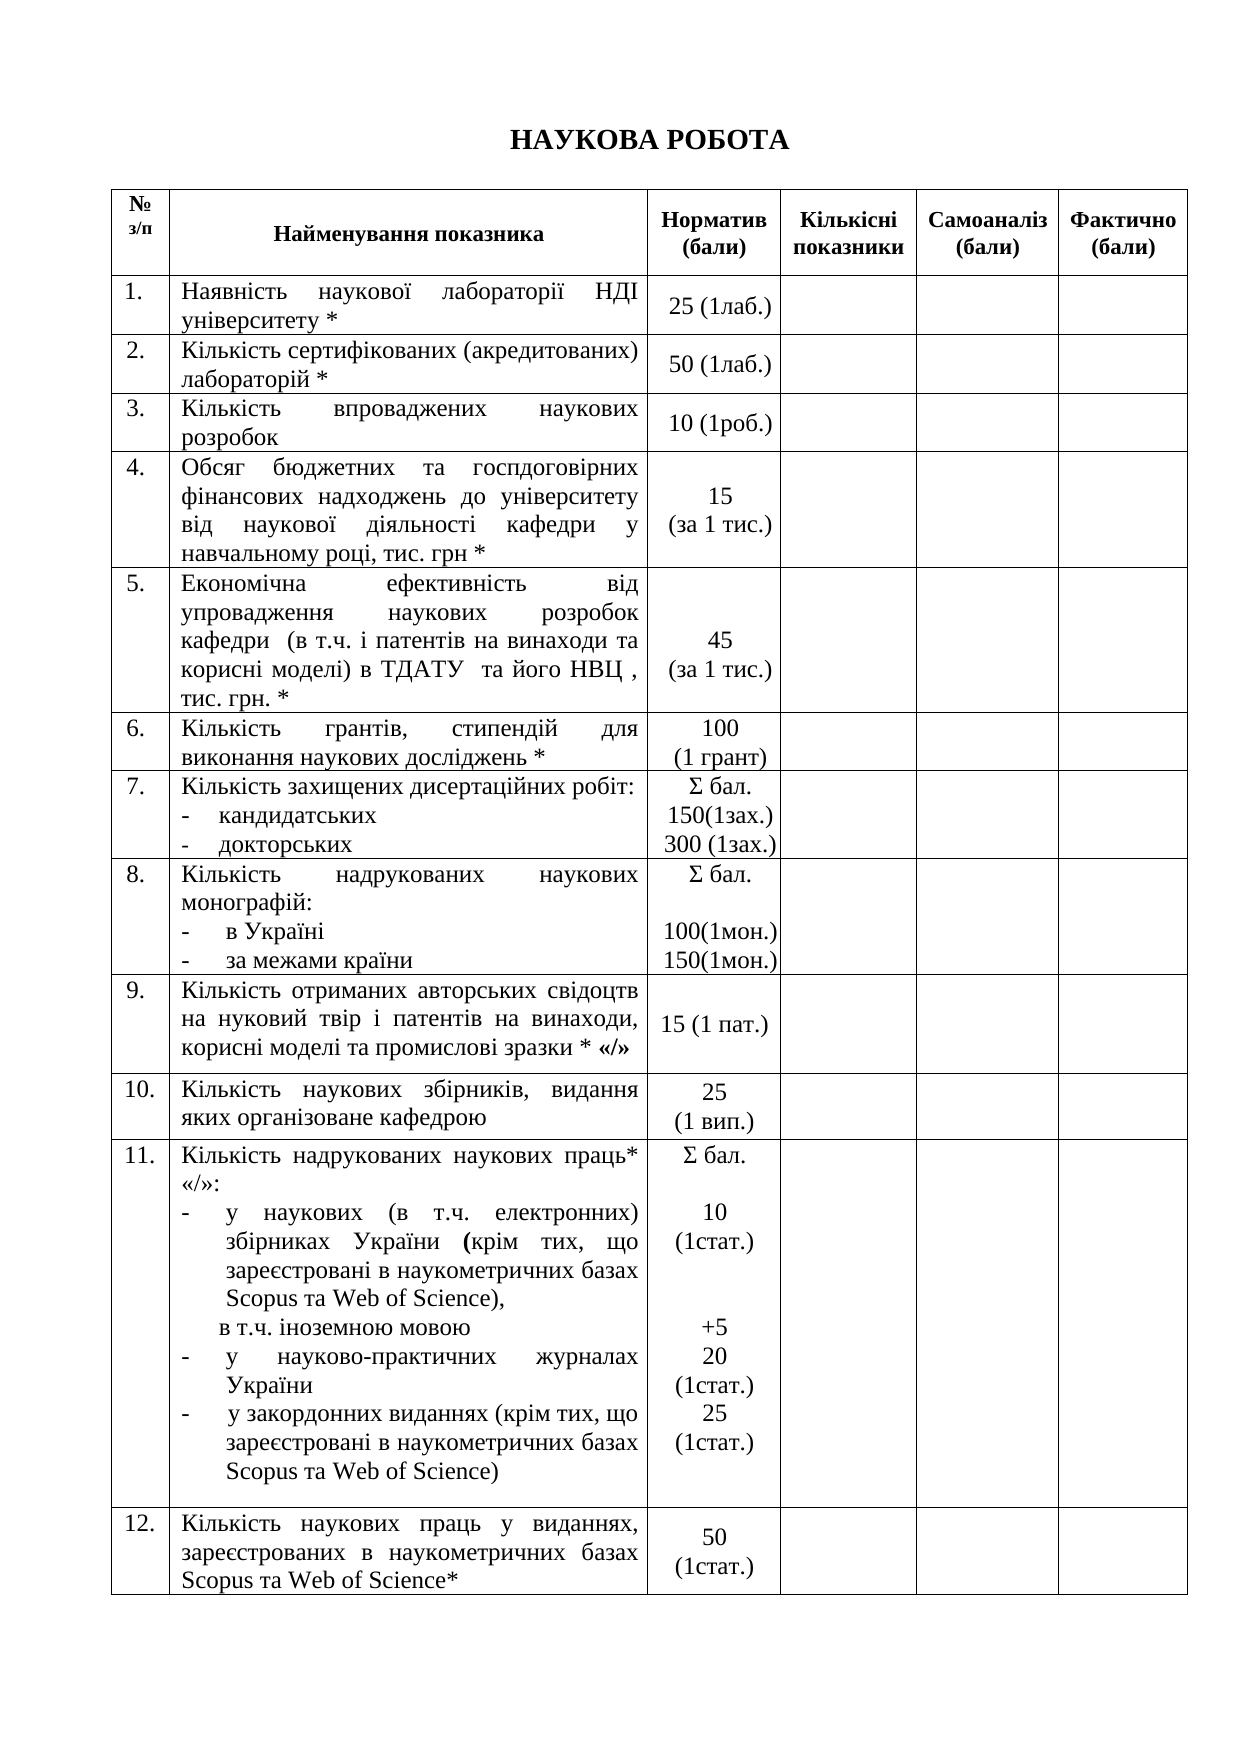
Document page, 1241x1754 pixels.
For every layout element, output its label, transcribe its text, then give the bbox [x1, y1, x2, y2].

table_cell Σ бал. 100(1мон.) 150(1мон.) [648, 859, 780, 974]
table_cell [112, 713, 169, 770]
table_cell 15 (1 пат.) [648, 975, 780, 1073]
table_cell [1059, 568, 1187, 712]
table_cell [1059, 713, 1187, 770]
table_cell Кількість грантів, стипендій для виконання наукових досліджень * [170, 713, 647, 770]
table_cell [917, 975, 1058, 1073]
table_cell [917, 859, 1058, 974]
table_cell [917, 771, 1058, 858]
table_cell Наявність наукової лабораторії НДІ університету * [170, 276, 647, 334]
table_cell 50 (1лаб.) [648, 335, 780, 392]
table_cell Економічна ефективність від упровадження наукових розробок кафедри (в т.ч. і патентів на винаходи та корисні моделі) в ТДАТУ та його НВЦ , тис. грн. * [170, 568, 647, 712]
table_cell [781, 713, 916, 770]
table_cell [112, 975, 169, 1073]
table_cell 10 (1роб.) [648, 394, 780, 451]
table_cell Кількість наукових збірників, видання яких організоване кафедрою [170, 1074, 647, 1139]
table_cell [917, 1140, 1058, 1507]
table_cell [112, 771, 169, 858]
table_cell [917, 452, 1058, 567]
table_cell [781, 1074, 916, 1139]
table_header Найменування показника [170, 190, 647, 275]
table_cell [781, 452, 916, 567]
table_cell [1059, 1140, 1187, 1507]
table_header № з/п [112, 190, 169, 275]
table_cell [1059, 335, 1187, 392]
table_cell 50 (1стат.) [648, 1508, 780, 1594]
table_cell [1059, 975, 1187, 1073]
table_cell [781, 1508, 916, 1594]
table_cell [1059, 771, 1187, 858]
table_cell [112, 568, 169, 712]
text НАУКОВА РОБОТА [118, 122, 1181, 156]
table_cell Кількість сертифікованих (акредитованих) лабораторій * [170, 335, 647, 392]
table_cell Кількість отриманих авторських свідоцтв на нуковий твір і патентів на винаходи, корисні моделі та промислові зразки * «/» [170, 975, 647, 1073]
table_cell [917, 713, 1058, 770]
table_cell [781, 975, 916, 1073]
table_cell [112, 452, 169, 567]
table_cell [917, 394, 1058, 451]
table_cell [781, 859, 916, 974]
table_cell [781, 771, 916, 858]
table_cell 15 (за 1 тис.) [648, 452, 780, 567]
table_cell [781, 394, 916, 451]
table_cell [1059, 276, 1187, 334]
table_cell [112, 1074, 169, 1139]
table_header Фактично (бали) [1059, 190, 1187, 275]
table_cell [1059, 859, 1187, 974]
table_header Норматив (бали) [648, 190, 780, 275]
table_cell [781, 276, 916, 334]
table_cell [1059, 1508, 1187, 1594]
table_cell [1059, 452, 1187, 567]
table_cell Σ бал. 10 (1стат.) +5 20 (1стат.) 25 (1стат.) [648, 1140, 780, 1507]
table_cell Кількість захищених дисертаційних робіт: кандидатських докторських [170, 771, 647, 858]
table_cell [917, 1508, 1058, 1594]
table_cell 25 (1 вип.) [648, 1074, 780, 1139]
table_cell [917, 335, 1058, 392]
table_cell [781, 335, 916, 392]
table_cell 25 (1лаб.) [648, 276, 780, 334]
table_cell Σ бал. 150(1зах.) 300 (1зах.) [648, 771, 780, 858]
table_cell [112, 276, 169, 334]
table_header Кількісні показники [781, 190, 916, 275]
table_cell 100 (1 грант) [648, 713, 780, 770]
table_cell [917, 568, 1058, 712]
table_header Самоаналіз (бали) [917, 190, 1058, 275]
table_cell Обсяг бюджетних та госпдоговірних фінансових надходжень до університету від наукової діяльності кафедри у навчальному році, тис. грн * [170, 452, 647, 567]
table_cell Кількість надрукованих наукових праць* «/»: - у наукових (в т.ч. електронних) збірниках України (крім тих, що зареєстровані в наукометричних базах Scopus та Web of Science), в т.ч. іноземною мовою - у науково-практичних журналах України - у закордонних виданнях (крім тих, що зареєстровані в наукометричних базах Scopus та Web of Science) [170, 1140, 647, 1507]
table_cell [112, 1508, 169, 1594]
table_cell [781, 568, 916, 712]
table_cell [112, 335, 169, 392]
table_cell [781, 1140, 916, 1507]
table_cell Кількість надрукованих наукових монографій: - в Україні - за межами країни [170, 859, 647, 974]
table_cell [1059, 1074, 1187, 1139]
table_cell [112, 1140, 169, 1507]
table_cell [112, 859, 169, 974]
table_cell [917, 1074, 1058, 1139]
table_cell Кількість впроваджених наукових розробок [170, 394, 647, 451]
table_cell 45 (за 1 тис.) [648, 568, 780, 712]
table_cell Кількість наукових праць у виданнях, зареєстрованих в наукометричних базах Scopus та Web of Science* [170, 1508, 647, 1594]
table_cell [917, 276, 1058, 334]
table_cell [1059, 394, 1187, 451]
table_cell [112, 394, 169, 451]
